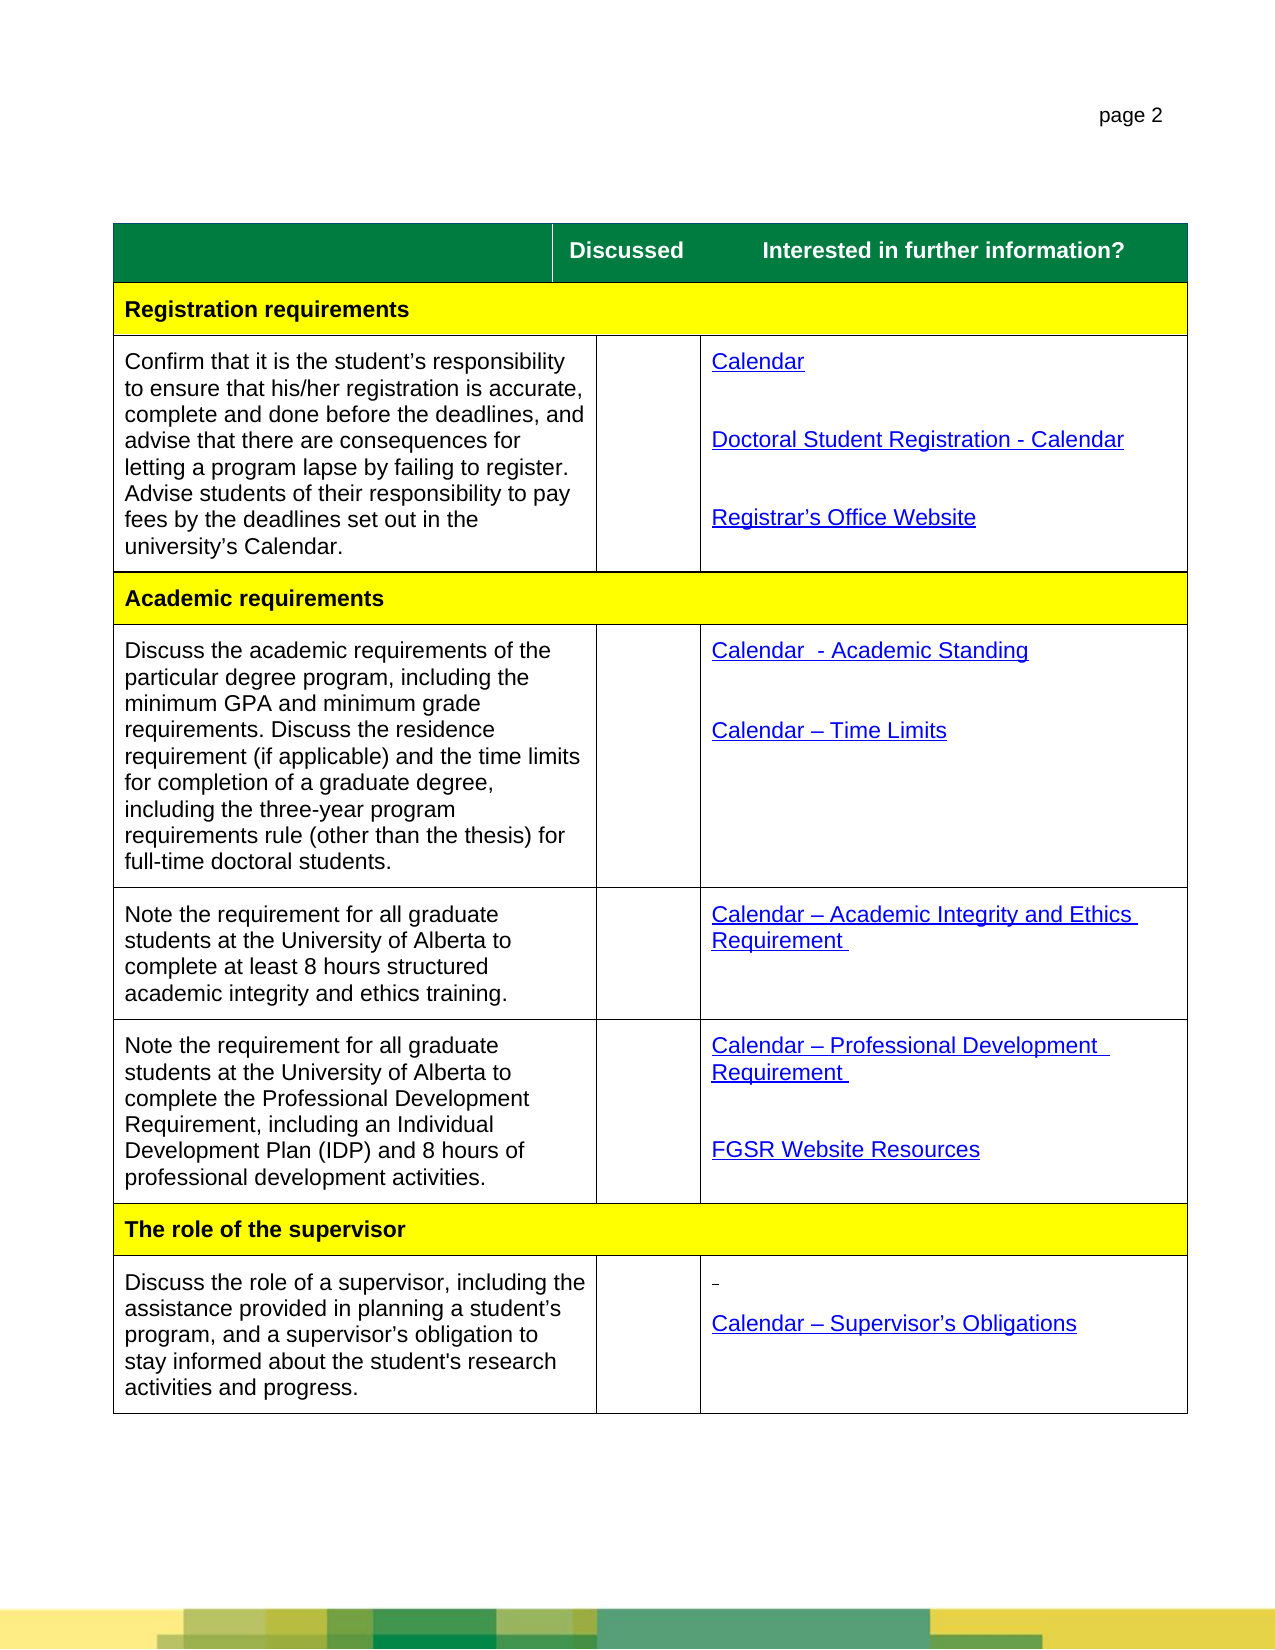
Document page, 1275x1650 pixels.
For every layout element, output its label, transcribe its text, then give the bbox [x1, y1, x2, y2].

table_cell Calendar – Academic Integrity and Ethics Requirement [701, 888, 1187, 1018]
table_cell Note the requirement for all graduate students at the University of Alberta to complete at least 8 hours structured academic integrity and ethics training. [114, 888, 596, 1018]
table_cell Academic requirements [114, 573, 1187, 624]
table_cell [597, 1020, 700, 1203]
table_cell [597, 888, 700, 1018]
table_cell Discuss the role of a supervisor, including the assistance provided in planning a student’s program, and a supervisor’s obligation to stay informed about the student's research activities and progress. [114, 1256, 596, 1413]
table_cell The role of the supervisor [114, 1204, 1187, 1255]
picture [0, 1607, 1275, 1649]
table_cell [597, 1256, 700, 1413]
table_cell Registration requirements [114, 283, 1187, 334]
table_cell Confirm that it is the student’s responsibility to ensure that his/her registration is accurate, complete and done before the deadlines, and advise that there are consequences for letting a program lapse by failing to register. Advise students of their responsibility to pay fees by the deadlines set out in the university’s Calendar. [114, 336, 596, 571]
table_cell [597, 336, 700, 571]
table_cell Note the requirement for all graduate students at the University of Alberta to complete the Professional Development Requirement, including an Individual Development Plan (IDP) and 8 hours of professional development activities. [114, 1020, 596, 1203]
table_cell Calendar – Supervisor’s Obligations [701, 1256, 1187, 1413]
table_header Discussed [553, 224, 700, 282]
table_cell Calendar - Academic Standing Calendar – Time Limits [701, 625, 1187, 887]
table_cell Discuss the academic requirements of the particular degree program, including the minimum GPA and minimum grade requirements. Discuss the residence requirement (if applicable) and the time limits for completion of a graduate degree, including the three-year program requirements rule (other than the thesis) for full-time doctoral students. [114, 625, 596, 887]
table_cell Calendar Doctoral Student Registration - Calendar Registrar’s Office Website [701, 336, 1187, 571]
table_header Interested in further information? [700, 224, 1187, 282]
table_cell [597, 625, 700, 887]
table_header [114, 224, 552, 282]
table_cell Calendar – Professional Development Requirement FGSR Website Resources [701, 1020, 1187, 1203]
